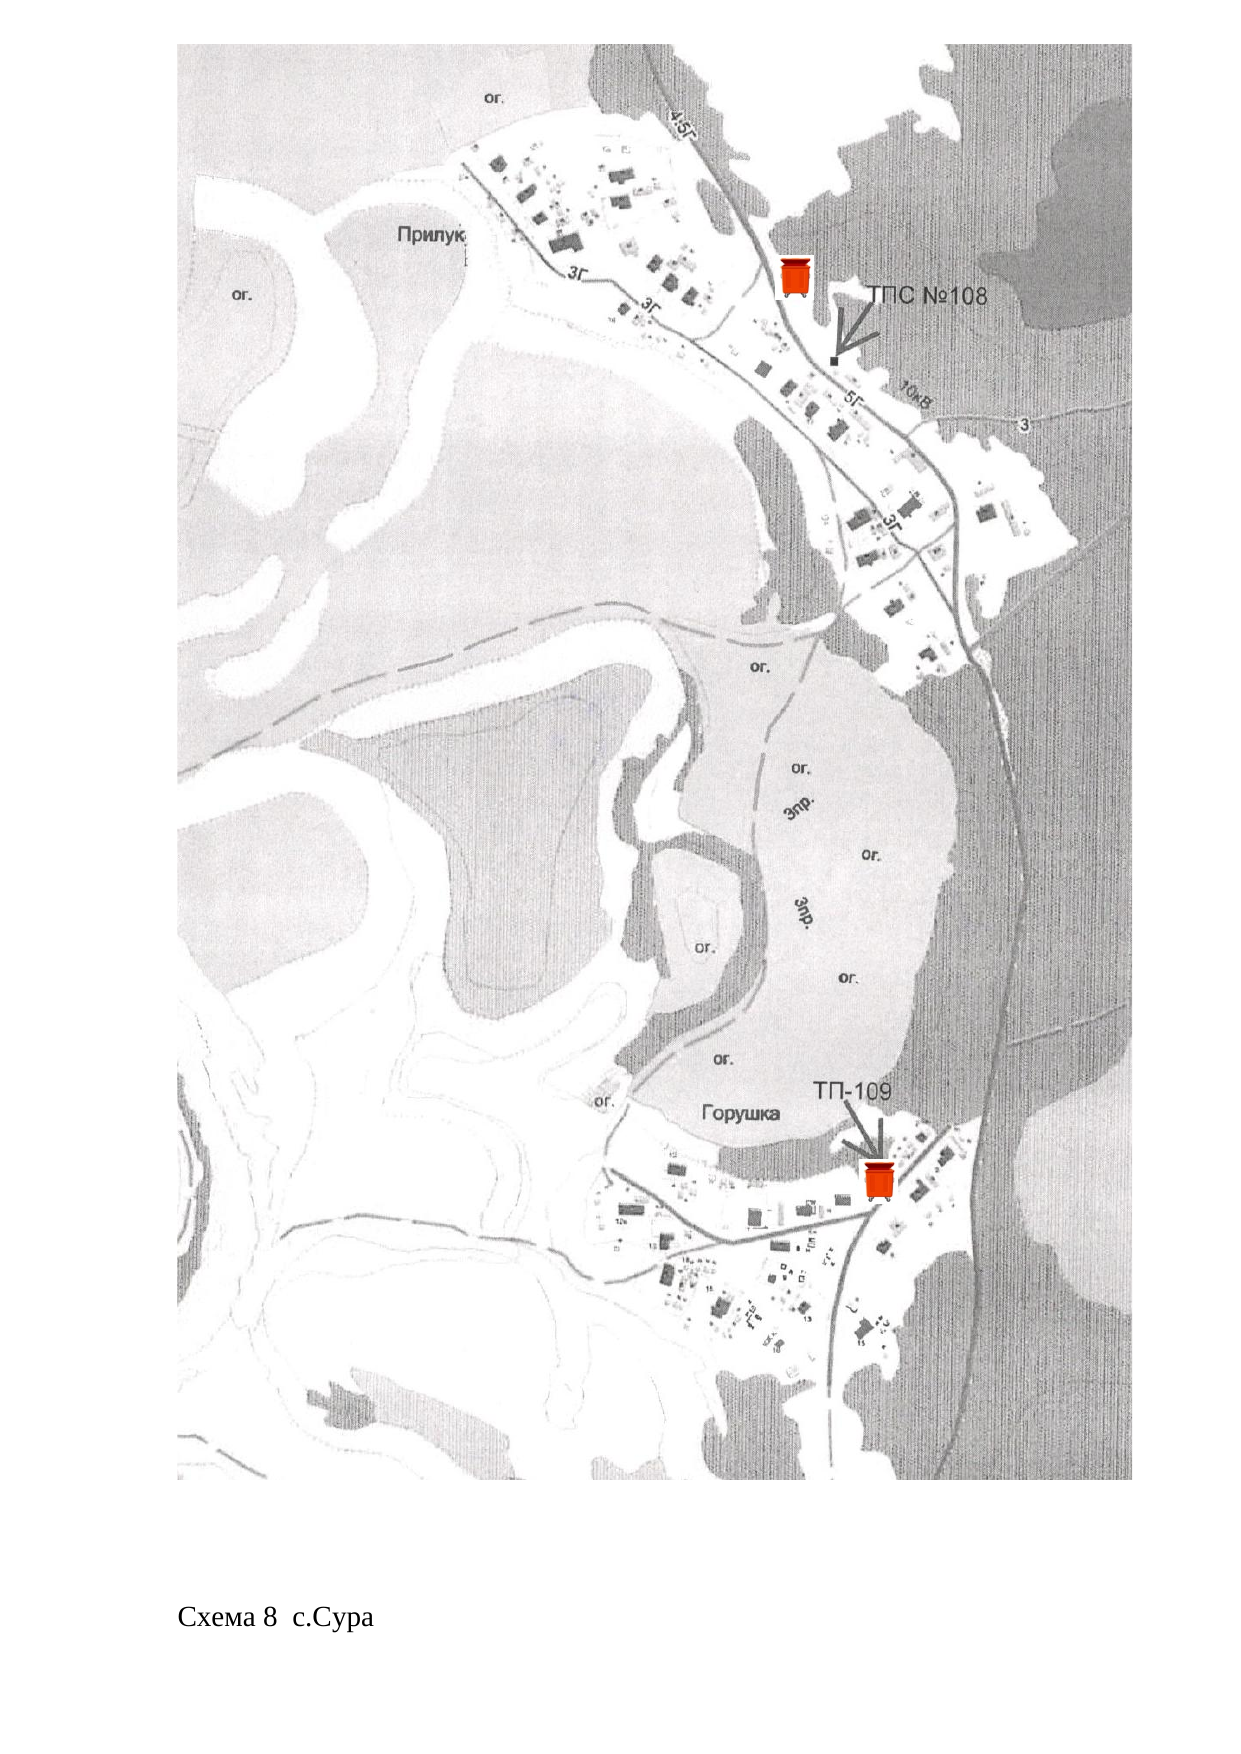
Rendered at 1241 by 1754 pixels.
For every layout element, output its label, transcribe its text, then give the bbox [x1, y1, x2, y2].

text Схема 8 с.Сура [177, 1599, 1152, 1633]
picture [177, 44, 1133, 1480]
